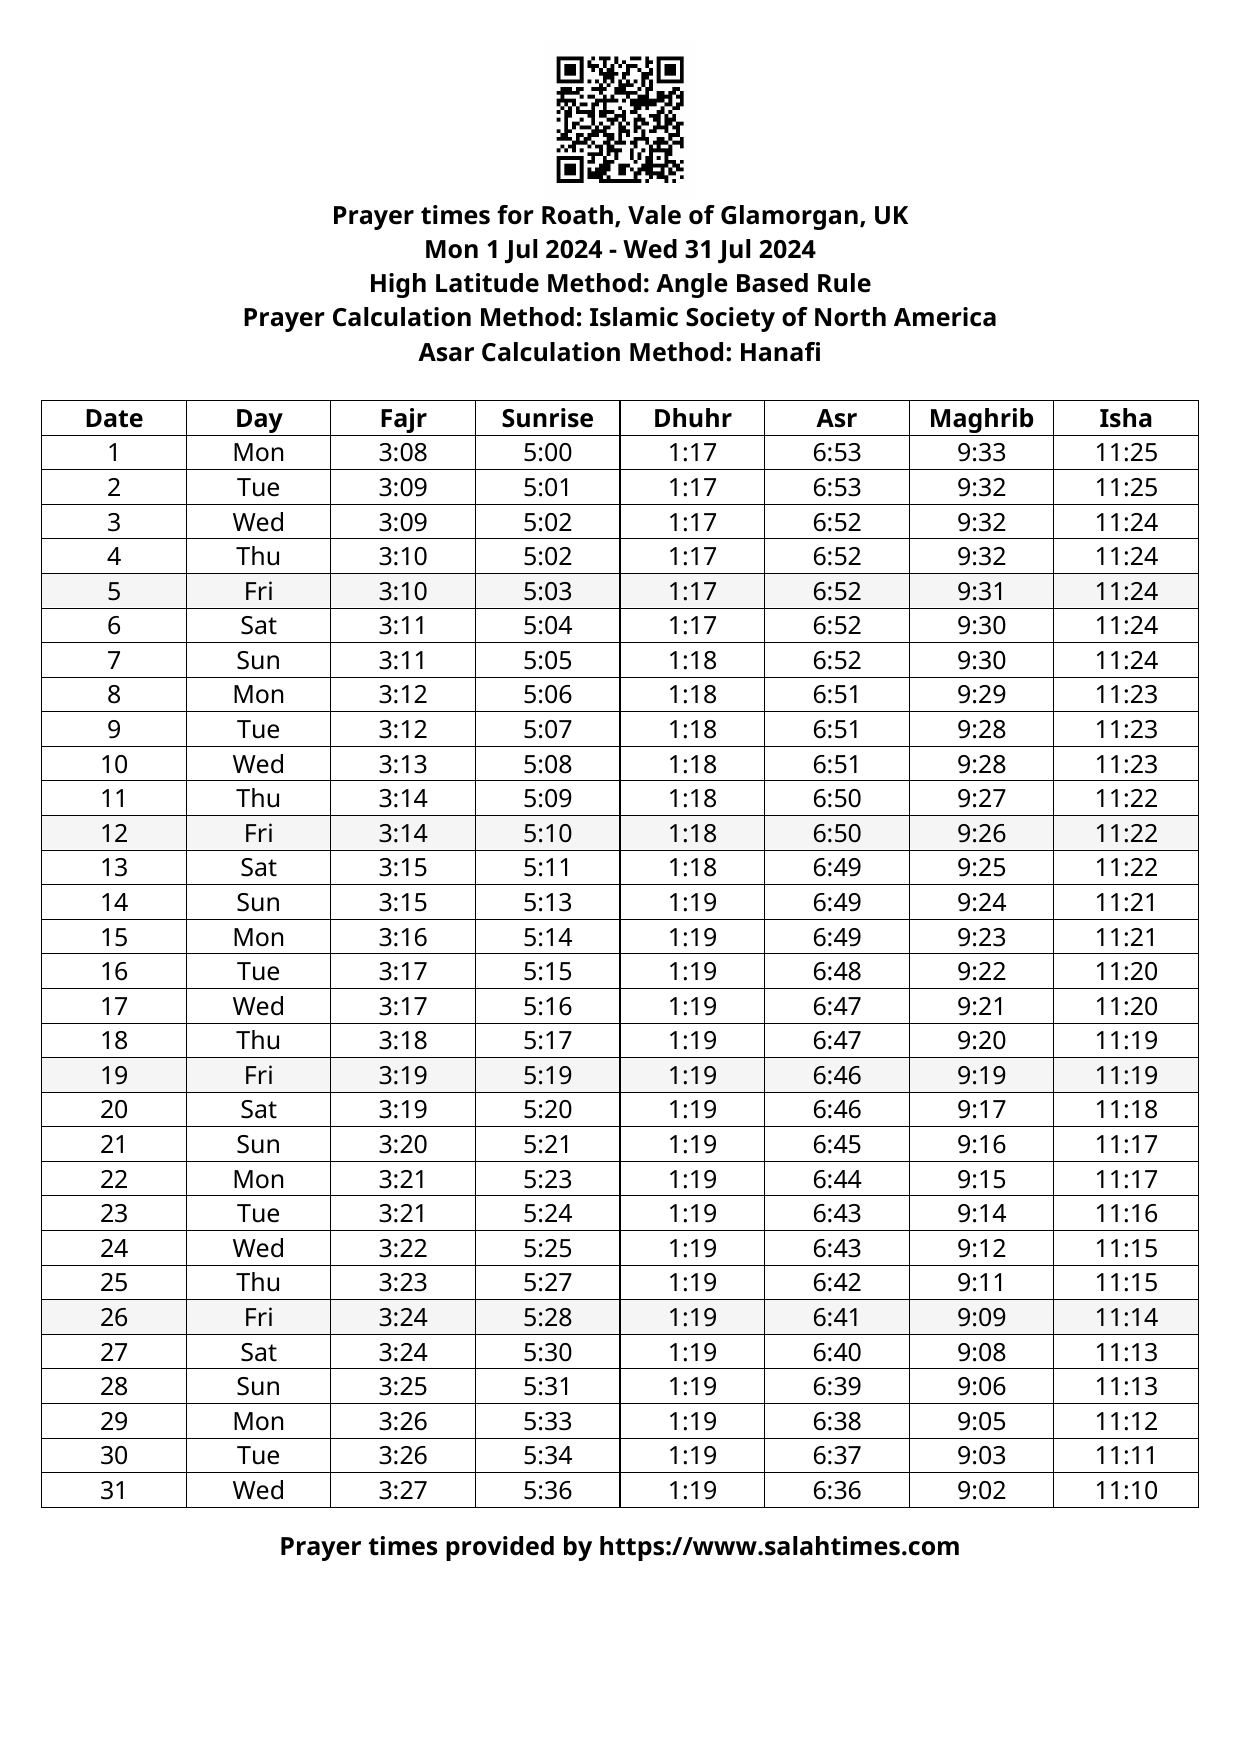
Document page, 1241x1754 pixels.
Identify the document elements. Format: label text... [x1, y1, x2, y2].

table_header Sunrise [476, 401, 619, 434]
table_cell 1:18 [621, 816, 764, 849]
table_cell 9:31 [910, 574, 1053, 607]
table_cell 9:20 [910, 1024, 1053, 1057]
table_cell 1:18 [621, 747, 764, 780]
table_cell 9:03 [910, 1439, 1053, 1472]
table_cell Fri [187, 1058, 330, 1092]
table_cell 9:06 [910, 1369, 1053, 1403]
table_header Fajr [331, 401, 475, 434]
table_cell 5:24 [476, 1196, 619, 1230]
table_cell Mon [187, 436, 330, 469]
table_cell 6:46 [765, 1058, 909, 1092]
table_cell 5:03 [476, 574, 619, 607]
table_cell 1:19 [621, 1404, 764, 1437]
table_cell 11:25 [1054, 436, 1198, 469]
table_cell 1:17 [621, 609, 764, 642]
table_cell 11:18 [1054, 1093, 1198, 1126]
text Prayer times provided by https://www.salahtimes.com [42, 1528, 1198, 1563]
table_cell 6:49 [765, 885, 909, 919]
table_cell 1:19 [621, 1266, 764, 1299]
table_cell 5:04 [476, 609, 619, 642]
table_cell 9:25 [910, 851, 1053, 884]
table_cell 9:22 [910, 954, 1053, 988]
table_cell 3:13 [331, 747, 475, 780]
table_header Day [187, 401, 330, 434]
table_cell 9:29 [910, 678, 1053, 711]
table_cell 1:18 [621, 712, 764, 746]
table_cell Thu [187, 539, 330, 573]
table_cell 5:13 [476, 885, 619, 919]
table_cell Mon [187, 920, 330, 953]
table_cell 28 [42, 1369, 186, 1403]
table_cell Fri [187, 574, 330, 607]
table_cell 6:46 [765, 1093, 909, 1126]
table_cell 1:18 [621, 678, 764, 711]
table_cell 2 [42, 470, 186, 504]
table_cell 17 [42, 989, 186, 1022]
table_cell 6:52 [765, 539, 909, 573]
table_cell Wed [187, 1473, 330, 1507]
table_cell Mon [187, 678, 330, 711]
table_cell 5:19 [476, 1058, 619, 1092]
table_cell 11:24 [1054, 505, 1198, 538]
table_cell Tue [187, 470, 330, 504]
table_cell 6:42 [765, 1266, 909, 1299]
table_cell 3:14 [331, 781, 475, 815]
table_cell Sun [187, 1127, 330, 1161]
table_cell 6:45 [765, 1127, 909, 1161]
table_cell 1:19 [621, 1473, 764, 1507]
text Mon 1 Jul 2024 - Wed 31 Jul 2024 [42, 232, 1198, 266]
table_cell 11:23 [1054, 712, 1198, 746]
table_cell 3:26 [331, 1404, 475, 1437]
table_cell 11:17 [1054, 1127, 1198, 1161]
table_cell 6:38 [765, 1404, 909, 1437]
table_cell 6:49 [765, 851, 909, 884]
table_cell Sat [187, 1093, 330, 1126]
text Prayer Calculation Method: Islamic Society of North America [42, 300, 1198, 334]
table_cell 5:23 [476, 1162, 619, 1195]
table_cell 3 [42, 505, 186, 538]
table_header Dhuhr [621, 401, 764, 434]
table_cell 3:21 [331, 1196, 475, 1230]
table_cell 1:19 [621, 989, 764, 1022]
table_cell 1:17 [621, 436, 764, 469]
table_cell 23 [42, 1196, 186, 1230]
table_cell 6:52 [765, 643, 909, 677]
table_cell 22 [42, 1162, 186, 1195]
table_cell 6:37 [765, 1439, 909, 1472]
table_cell 5:31 [476, 1369, 619, 1403]
table_header Isha [1054, 401, 1198, 434]
table_cell 3:21 [331, 1162, 475, 1195]
table_cell 1:19 [621, 1439, 764, 1472]
table_cell 11:22 [1054, 851, 1198, 884]
table_cell 9:05 [910, 1404, 1053, 1437]
table_cell 6:52 [765, 609, 909, 642]
table_cell 6:49 [765, 920, 909, 953]
table_cell 3:22 [331, 1231, 475, 1264]
table_cell 12 [42, 816, 186, 849]
table_cell 29 [42, 1404, 186, 1437]
table_cell 11:24 [1054, 574, 1198, 607]
table_cell 11:20 [1054, 989, 1198, 1022]
table_cell 3:17 [331, 954, 475, 988]
table_cell 5:16 [476, 989, 619, 1022]
table_cell 5:20 [476, 1093, 619, 1126]
table_cell Tue [187, 1439, 330, 1472]
table_cell 21 [42, 1127, 186, 1161]
table_cell 5:33 [476, 1404, 619, 1437]
table_cell 3:09 [331, 470, 475, 504]
table_cell Sat [187, 851, 330, 884]
table_cell 26 [42, 1300, 186, 1334]
table_cell 1:19 [621, 954, 764, 988]
table_cell 9:15 [910, 1162, 1053, 1195]
table_cell 9:28 [910, 747, 1053, 780]
table_cell 5:14 [476, 920, 619, 953]
table_cell 6:36 [765, 1473, 909, 1507]
table_cell 9:27 [910, 781, 1053, 815]
table_cell 11:23 [1054, 747, 1198, 780]
table_cell 5:34 [476, 1439, 619, 1472]
table_cell 1:17 [621, 470, 764, 504]
table_cell 9 [42, 712, 186, 746]
table_cell 3:08 [331, 436, 475, 469]
table_cell 3:09 [331, 505, 475, 538]
table_cell 5:27 [476, 1266, 619, 1299]
table_cell Sun [187, 643, 330, 677]
table_cell 11:14 [1054, 1300, 1198, 1334]
table_cell 6:50 [765, 816, 909, 849]
table_cell 6:50 [765, 781, 909, 815]
table_cell 18 [42, 1024, 186, 1057]
table_cell 9:23 [910, 920, 1053, 953]
table_cell 11:24 [1054, 539, 1198, 573]
table_cell Sat [187, 609, 330, 642]
table_cell 9:28 [910, 712, 1053, 746]
table_cell 3:10 [331, 539, 475, 573]
table_cell 9:26 [910, 816, 1053, 849]
table_cell 3:16 [331, 920, 475, 953]
table_cell Sun [187, 1369, 330, 1403]
table_cell 5:28 [476, 1300, 619, 1334]
table_cell 11:15 [1054, 1231, 1198, 1264]
table_cell 5:21 [476, 1127, 619, 1161]
table_cell 3:26 [331, 1439, 475, 1472]
table_cell 3:27 [331, 1473, 475, 1507]
table_cell 9:32 [910, 470, 1053, 504]
table_cell 3:20 [331, 1127, 475, 1161]
table_cell 11:11 [1054, 1439, 1198, 1472]
table_cell 6:44 [765, 1162, 909, 1195]
table_cell 3:14 [331, 816, 475, 849]
table_cell 11:23 [1054, 678, 1198, 711]
table_cell 6:52 [765, 574, 909, 607]
table_cell 31 [42, 1473, 186, 1507]
table_cell 30 [42, 1439, 186, 1472]
table_cell 3:24 [331, 1300, 475, 1334]
table_cell Thu [187, 1024, 330, 1057]
table_cell 9:21 [910, 989, 1053, 1022]
table_cell 1:19 [621, 1369, 764, 1403]
table_cell 3:18 [331, 1024, 475, 1057]
table_cell 3:23 [331, 1266, 475, 1299]
table_cell 8 [42, 678, 186, 711]
table_cell 6:40 [765, 1335, 909, 1368]
table_cell 5:30 [476, 1335, 619, 1368]
table_cell 1:19 [621, 1093, 764, 1126]
table_cell 9:30 [910, 609, 1053, 642]
table_cell 6:51 [765, 712, 909, 746]
table_cell 5:36 [476, 1473, 619, 1507]
table_cell 9:32 [910, 505, 1053, 538]
table_cell 5:08 [476, 747, 619, 780]
table_cell 9:19 [910, 1058, 1053, 1092]
table_cell 1:19 [621, 1300, 764, 1334]
table_cell 11:21 [1054, 885, 1198, 919]
table_cell Thu [187, 781, 330, 815]
table_cell Tue [187, 712, 330, 746]
table_cell 11:16 [1054, 1196, 1198, 1230]
table_cell 9:14 [910, 1196, 1053, 1230]
table_cell 1:18 [621, 781, 764, 815]
table_cell 3:17 [331, 989, 475, 1022]
table_cell 1:19 [621, 885, 764, 919]
table_cell 4 [42, 539, 186, 573]
table_cell 24 [42, 1231, 186, 1264]
text Asar Calculation Method: Hanafi [42, 334, 1198, 368]
picture [542, 41, 699, 198]
table_cell 11:22 [1054, 781, 1198, 815]
table_cell 11:19 [1054, 1024, 1198, 1057]
table_cell 6:47 [765, 989, 909, 1022]
table_cell 1:19 [621, 1335, 764, 1368]
table_cell Thu [187, 1266, 330, 1299]
table_cell 9:02 [910, 1473, 1053, 1507]
table_cell 6:53 [765, 436, 909, 469]
table_cell 1:19 [621, 1024, 764, 1057]
table_cell 5:05 [476, 643, 619, 677]
table_cell 11:12 [1054, 1404, 1198, 1437]
table_cell 5 [42, 574, 186, 607]
table_cell 11:10 [1054, 1473, 1198, 1507]
table_cell 1:19 [621, 1058, 764, 1092]
table_cell 20 [42, 1093, 186, 1126]
table_cell 9:08 [910, 1335, 1053, 1368]
table_cell Mon [187, 1404, 330, 1437]
table_cell 6 [42, 609, 186, 642]
table_cell 11:22 [1054, 816, 1198, 849]
table_cell 6:53 [765, 470, 909, 504]
table_cell 6:52 [765, 505, 909, 538]
table_cell 5:25 [476, 1231, 619, 1264]
table_cell 1:19 [621, 1162, 764, 1195]
table_cell 11 [42, 781, 186, 815]
table_cell 1 [42, 436, 186, 469]
table_cell 1:18 [621, 851, 764, 884]
table_cell 11:19 [1054, 1058, 1198, 1092]
table_cell 5:01 [476, 470, 619, 504]
table_cell 14 [42, 885, 186, 919]
table_cell 5:07 [476, 712, 619, 746]
table_cell 3:24 [331, 1335, 475, 1368]
table_cell 3:15 [331, 885, 475, 919]
table_cell 6:41 [765, 1300, 909, 1334]
table_cell 3:11 [331, 643, 475, 677]
table_cell Tue [187, 954, 330, 988]
table_cell 3:19 [331, 1093, 475, 1126]
table_cell 9:12 [910, 1231, 1053, 1264]
text Prayer times for Roath, Vale of Glamorgan, UK [42, 198, 1198, 232]
table_cell 11:25 [1054, 470, 1198, 504]
table_cell 25 [42, 1266, 186, 1299]
table_cell Sun [187, 885, 330, 919]
table_cell 1:17 [621, 505, 764, 538]
table_cell 11:21 [1054, 920, 1198, 953]
table_cell 1:17 [621, 539, 764, 573]
table_cell 9:09 [910, 1300, 1053, 1334]
table_cell 11:13 [1054, 1335, 1198, 1368]
table_cell 3:12 [331, 712, 475, 746]
table_cell 5:10 [476, 816, 619, 849]
table_cell 3:15 [331, 851, 475, 884]
table_cell 10 [42, 747, 186, 780]
table_cell 1:19 [621, 920, 764, 953]
text High Latitude Method: Angle Based Rule [42, 266, 1198, 300]
table_cell 11:20 [1054, 954, 1198, 988]
table_cell 5:00 [476, 436, 619, 469]
table_cell 11:24 [1054, 643, 1198, 677]
table_cell 9:32 [910, 539, 1053, 573]
table_cell 11:13 [1054, 1369, 1198, 1403]
table_cell 3:19 [331, 1058, 475, 1092]
table_cell 6:43 [765, 1231, 909, 1264]
table_cell Tue [187, 1196, 330, 1230]
table_cell 16 [42, 954, 186, 988]
table_cell Sat [187, 1335, 330, 1368]
table_cell 5:06 [476, 678, 619, 711]
table_cell 9:24 [910, 885, 1053, 919]
table_cell Fri [187, 1300, 330, 1334]
table_cell 5:02 [476, 539, 619, 573]
table_cell 6:47 [765, 1024, 909, 1057]
table_cell 1:18 [621, 643, 764, 677]
table_cell Wed [187, 989, 330, 1022]
table_cell 5:09 [476, 781, 619, 815]
table_cell 11:15 [1054, 1266, 1198, 1299]
table_cell 1:19 [621, 1231, 764, 1264]
table_cell 6:48 [765, 954, 909, 988]
table_cell 9:30 [910, 643, 1053, 677]
table_cell 13 [42, 851, 186, 884]
table_cell Wed [187, 1231, 330, 1264]
table_cell 1:17 [621, 574, 764, 607]
table_cell 3:25 [331, 1369, 475, 1403]
table_cell 15 [42, 920, 186, 953]
table_cell Mon [187, 1162, 330, 1195]
table_cell 6:39 [765, 1369, 909, 1403]
table_header Date [42, 401, 186, 434]
table_cell 5:17 [476, 1024, 619, 1057]
table_cell 3:10 [331, 574, 475, 607]
table_cell Wed [187, 747, 330, 780]
table_cell Fri [187, 816, 330, 849]
table_cell 11:24 [1054, 609, 1198, 642]
table_cell Wed [187, 505, 330, 538]
table_cell 5:11 [476, 851, 619, 884]
table_header Maghrib [910, 401, 1053, 434]
table_cell 9:16 [910, 1127, 1053, 1161]
table_cell 19 [42, 1058, 186, 1092]
table_cell 5:02 [476, 505, 619, 538]
table_header Asr [765, 401, 909, 434]
table_cell 1:19 [621, 1196, 764, 1230]
table_cell 6:43 [765, 1196, 909, 1230]
table_cell 7 [42, 643, 186, 677]
table_cell 27 [42, 1335, 186, 1368]
table_cell 9:17 [910, 1093, 1053, 1126]
table_cell 3:12 [331, 678, 475, 711]
table_cell 6:51 [765, 747, 909, 780]
table_cell 3:11 [331, 609, 475, 642]
table_cell 1:19 [621, 1127, 764, 1161]
table_cell 5:15 [476, 954, 619, 988]
table_cell 9:33 [910, 436, 1053, 469]
table_cell 6:51 [765, 678, 909, 711]
table_cell 11:17 [1054, 1162, 1198, 1195]
table_cell 9:11 [910, 1266, 1053, 1299]
